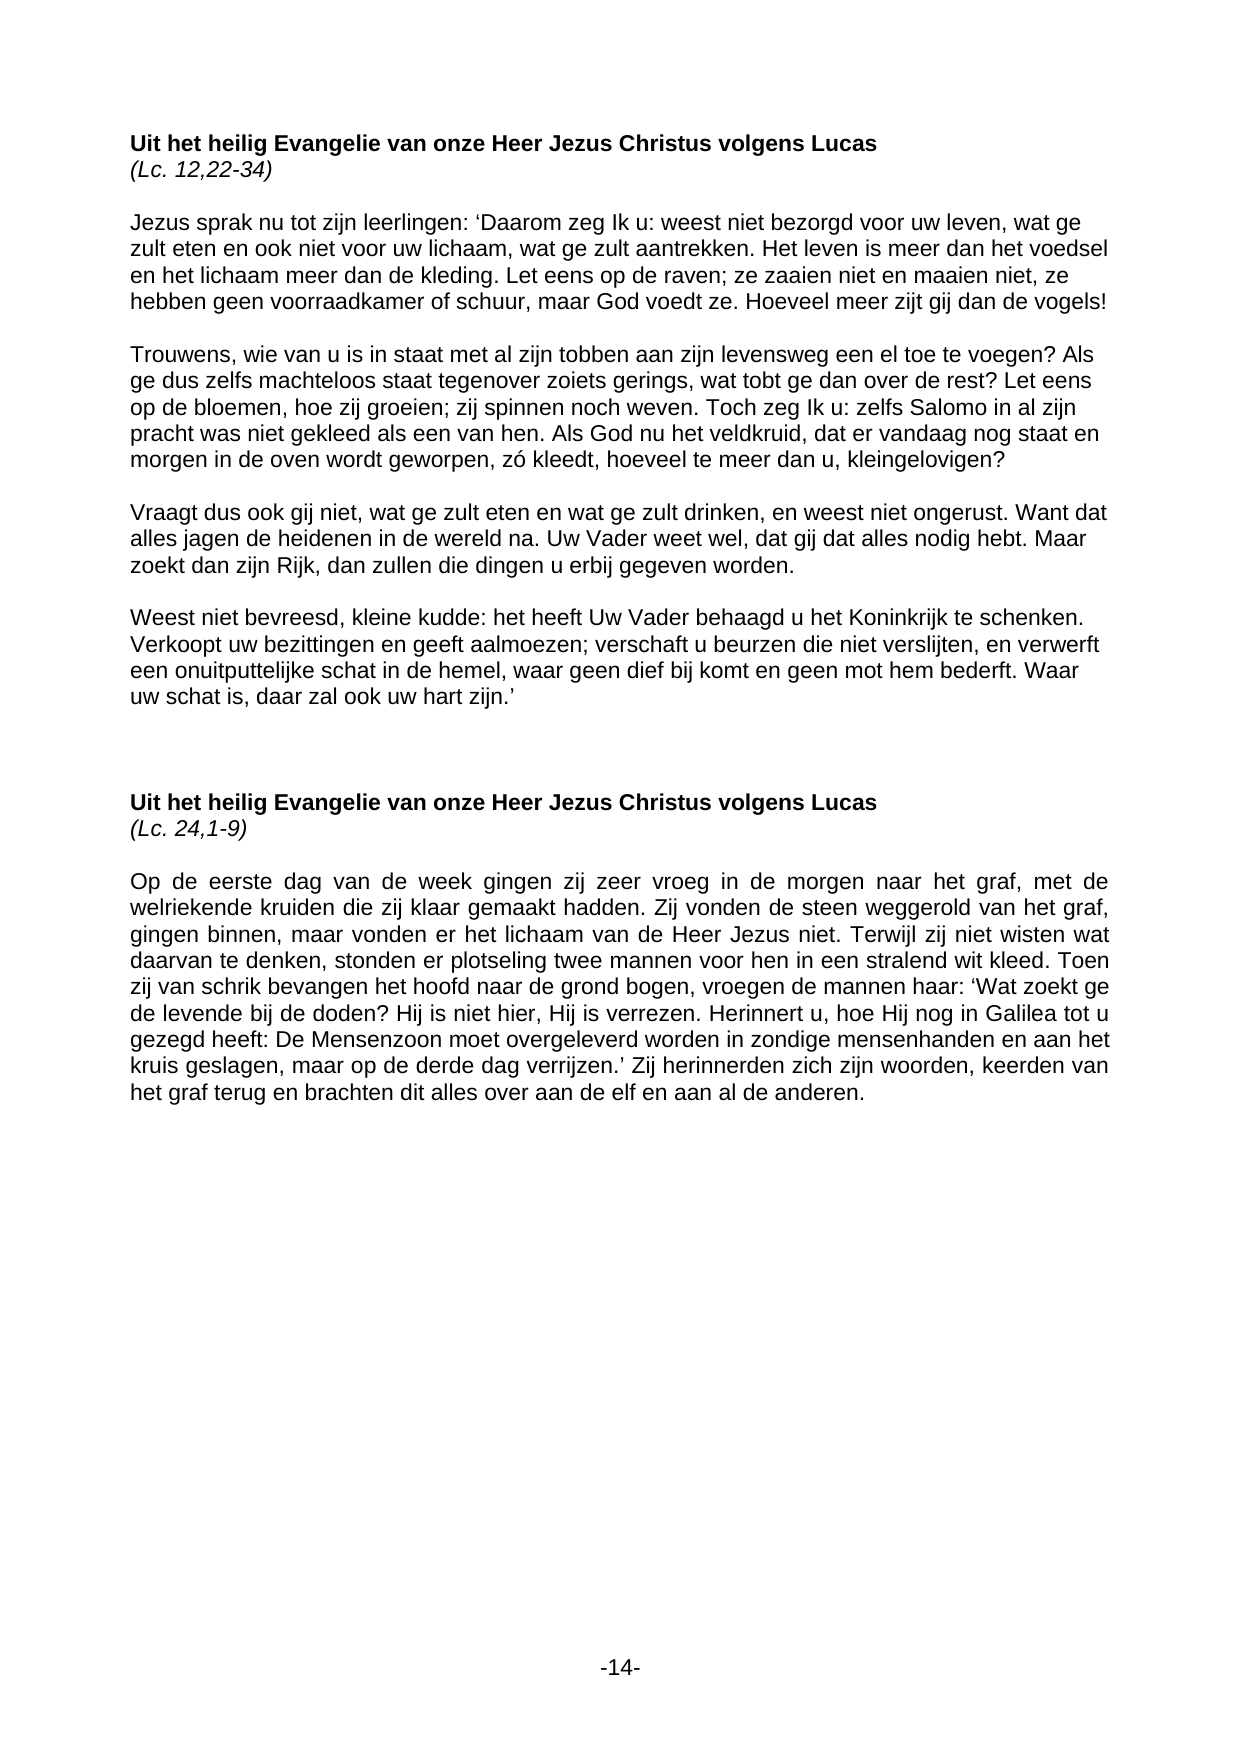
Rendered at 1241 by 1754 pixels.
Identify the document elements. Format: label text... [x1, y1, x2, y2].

text Uit het heilig Evangelie van onze Heer Jezus Christus volgens Lucas [130, 130, 1110, 156]
text Uit het heilig Evangelie van onze Heer Jezus Christus volgens Lucas [130, 789, 1110, 815]
text Vraagt dus ook gij niet, wat ge zult eten en wat ge zult drinken, en weest niet ongerust. Want dat alles jagen de heidenen in de wereld na. Uw Vader weet wel, dat gij dat alles nodig hebt. Maar zoekt dan zijn Rijk, dan zullen die dingen u erbij gegeven worden. [130, 499, 1110, 578]
text Weest niet bevreesd, kleine kudde: het heeft Uw Vader behaagd u het Koninkrijk te schenken. Verkoopt uw bezittingen en geeft aalmoezen; verschaft u beurzen die niet verslijten, en verwerft een onuitputtelijke schat in de hemel, waar geen dief bij komt en geen mot hem bederft. Waar uw schat is, daar zal ook uw hart zijn.’ [130, 604, 1110, 710]
text (Lc. 24,1-9) [130, 815, 1110, 841]
text Jezus sprak nu tot zijn leerlingen: ‘Daarom zeg Ik u: weest niet bezorgd voor uw leven, wat ge zult eten en ook niet voor uw lichaam, wat ge zult aantrekken. Het leven is meer dan het voedsel en het lichaam meer dan de kleding. Let eens op de raven; ze zaaien niet en maaien niet, ze hebben geen voorraadkamer of schuur, maar God voedt ze. Hoeveel meer zijt gij dan de vogels! [130, 209, 1110, 314]
text Op de eerste dag van de week gingen zij zeer vroeg in de morgen naar het graf, met de welriekende kruiden die zij klaar gemaakt hadden. Zij vonden de steen weggerold van het graf, gingen binnen, maar vonden er het lichaam van de Heer Jezus niet. Terwijl zij niet wisten wat daarvan te denken, stonden er plotseling twee mannen voor hen in een stralend wit kleed. Toen zij van schrik bevangen het hoofd naar de grond bogen, vroegen de mannen haar: ‘Wat zoekt ge de levende bij de doden? Hij is niet hier, Hij is verrezen. Herinnert u, hoe Hij nog in Galilea tot u gezegd heeft: De Mensenzoon moet overgeleverd worden in zondige mensenhanden en aan het kruis geslagen, maar op de derde dag verrijzen.’ Zij herinnerden zich zijn woorden, keerden van het graf terug en brachten dit alles over aan de elf en aan al de anderen. [130, 868, 1110, 1105]
text Trouwens, wie van u is in staat met al zijn tobben aan zijn levensweg een el toe te voegen? Als ge dus zelfs machteloos staat tegenover zoiets gerings, wat tobt ge dan over de rest? Let eens op de bloemen, hoe zij groeien; zij spinnen noch weven. Toch zeg Ik u: zelfs Salomo in al zijn pracht was niet gekleed als een van hen. Als God nu het veldkruid, dat er vandaag nog staat en morgen in de oven wordt geworpen, zó kleedt, hoeveel te meer dan u, kleingelovigen? [130, 341, 1110, 472]
text (Lc. 12,22-34) [130, 156, 1110, 183]
